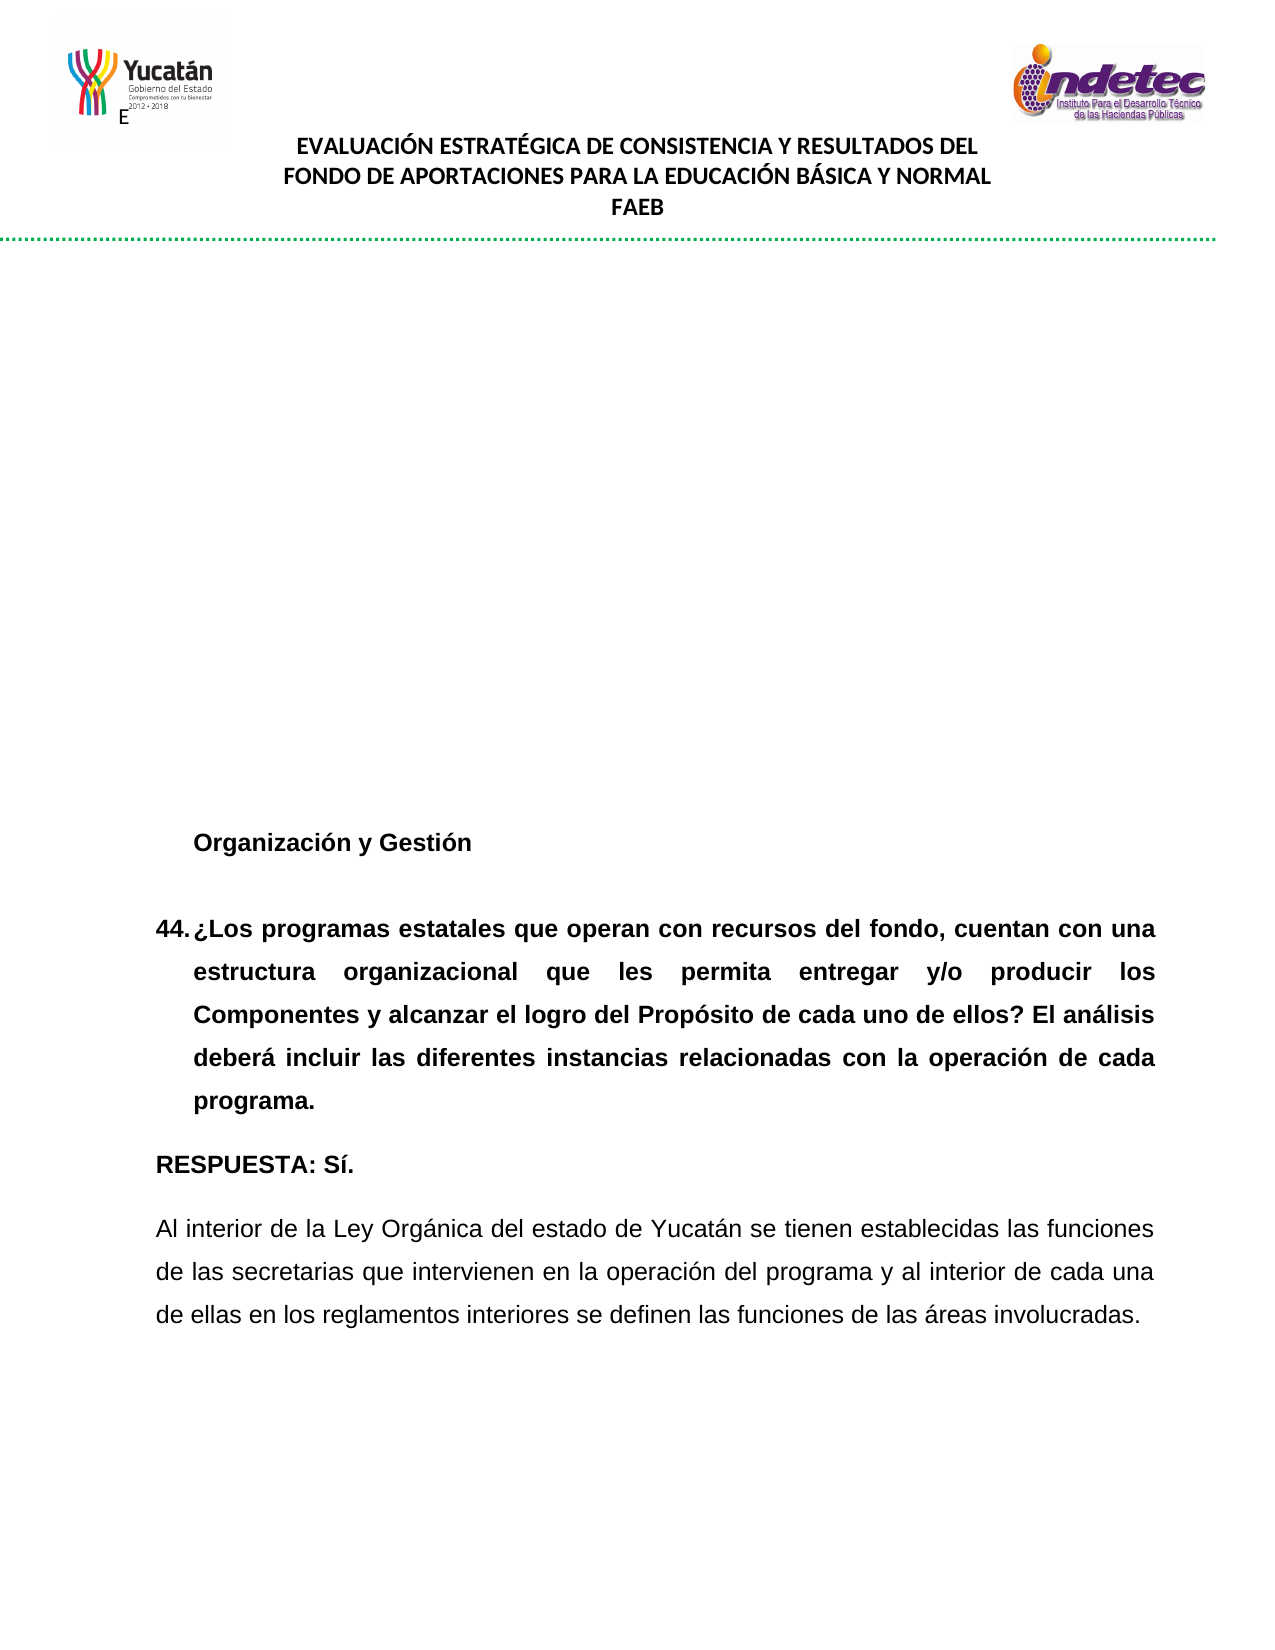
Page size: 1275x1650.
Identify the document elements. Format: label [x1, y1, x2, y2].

picture [1013, 44, 1205, 124]
picture [53, 15, 226, 149]
